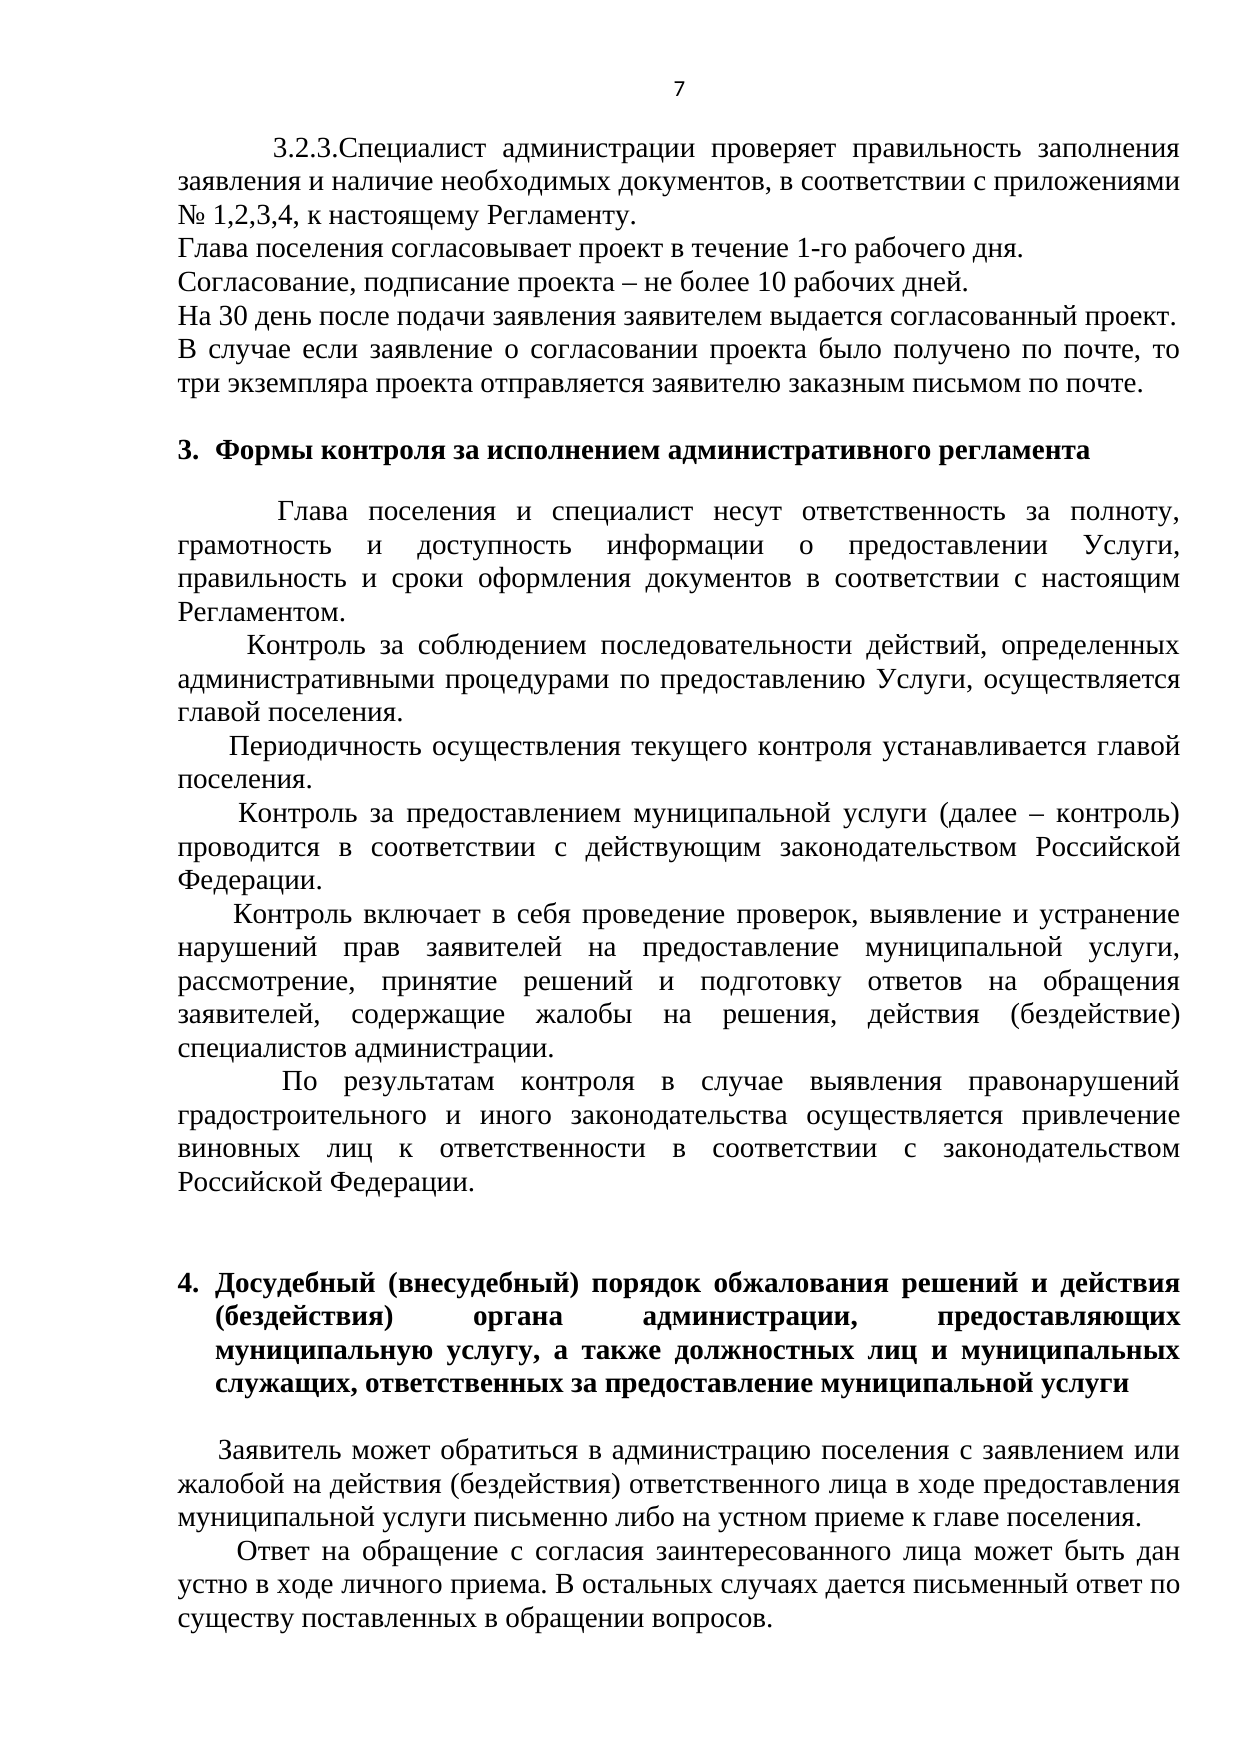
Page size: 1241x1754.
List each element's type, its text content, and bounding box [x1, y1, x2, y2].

text Ответ на обращение с согласия заинтересованного лица может быть дан устно в ходе личного приема. В остальных случаях дается письменный ответ по существу поставленных в обращении вопросов. [177, 1533, 1181, 1634]
text Контроль за предоставлением муниципальной услуги (далее – контроль) проводится в соответствии с действующим законодательством Российской Федерации. [177, 795, 1181, 896]
text На 30 день после подачи заявления заявителем выдается согласованный проект. [177, 298, 1181, 331]
text Глава поселения согласовывает проект в течение 1-го рабочего дня. [177, 231, 1181, 264]
text Заявитель может обратиться в администрацию поселения с заявлением или жалобой на действия (бездействия) ответственного лица в ходе предоставления муниципальной услуги письменно либо на устном приеме к главе поселения. [177, 1432, 1181, 1533]
text 3.2.3.Специалист администрации проверяет правильность заполнения заявления и наличие необходимых документов, в соответствии с приложениями № 1,2,3,4, к настоящему Регламенту. [177, 130, 1181, 231]
text Периодичность осуществления текущего контроля устанавливается главой поселения. [177, 728, 1181, 795]
text По результатам контроля в случае выявления правонарушений градостроительного и иного законодательства осуществляется привлечение виновных лиц к ответственности в соответствии с законодательством Российской Федерации. [177, 1063, 1181, 1198]
text Согласование, подписание проекта – не более 10 рабочих дней. [177, 264, 1181, 298]
text Контроль включает в себя проведение проверок, выявление и устранение нарушений прав заявителей на предоставление муниципальной услуги, рассмотрение, принятие решений и подготовку ответов на обращения заявителей, содержащие жалобы на решения, действия (бездействие) специалистов администрации. [177, 896, 1181, 1063]
list Формы контроля за исполнением административного регламента [177, 432, 1181, 465]
text Глава поселения и специалист несут ответственность за полноту, грамотность и доступность информации о предоставлении Услуги, правильность и сроки оформления документов в соответствии с настоящим Регламентом. [177, 493, 1181, 627]
list Досудебный (внесудебный) порядок обжалования решений и действия (бездействия) органа администрации, предоставляющих муниципальную услугу, а также должностных лиц и муниципальных служащих, ответственных за предоставление муниципальной услуги [177, 1265, 1181, 1399]
text Контроль за соблюдением последовательности действий, определенных административными процедурами по предоставлению Услуги, осуществляется главой поселения. [177, 627, 1181, 728]
text В случае если заявление о согласовании проекта было получено по почте, то три экземпляра проекта отправляется заявителю заказным письмом по почте. [177, 331, 1181, 398]
